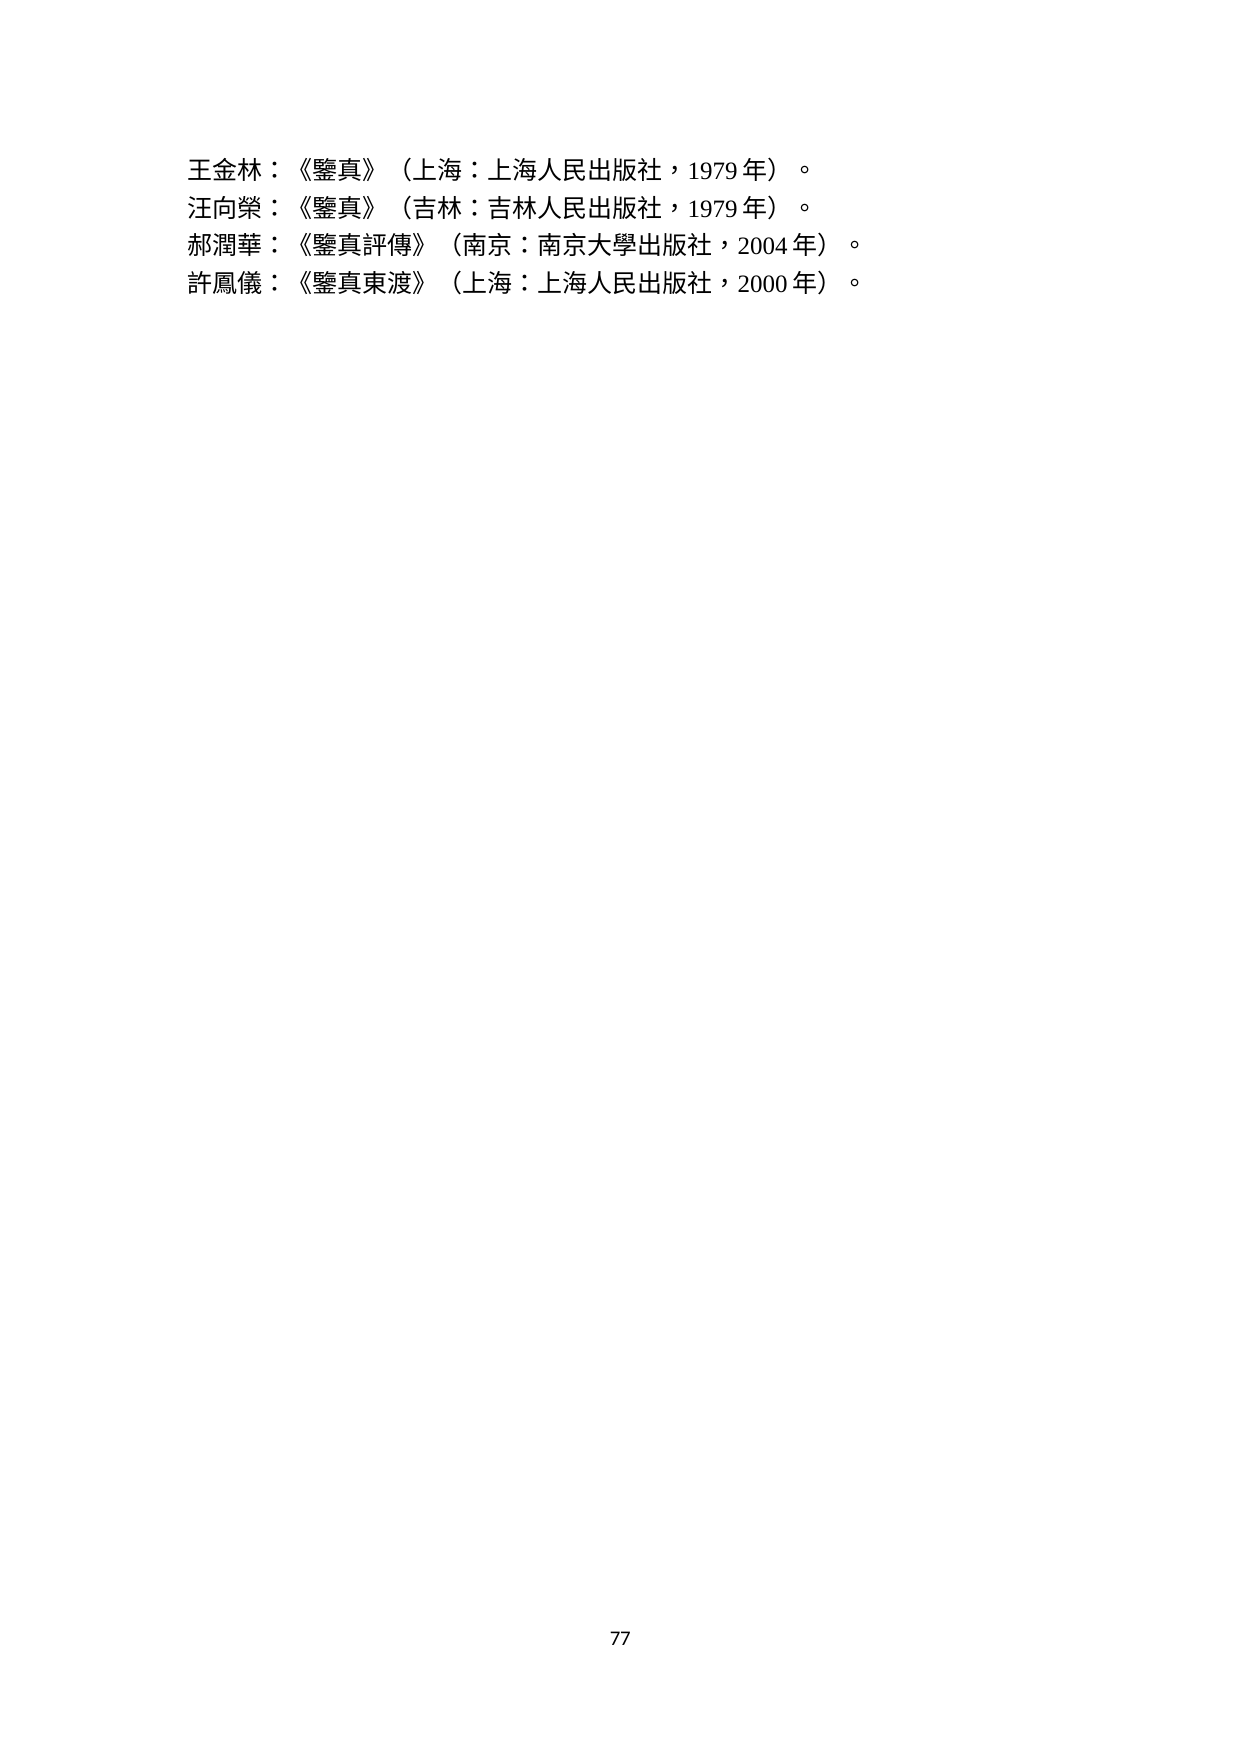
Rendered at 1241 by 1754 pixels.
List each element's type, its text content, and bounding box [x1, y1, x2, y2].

text 郝潤華：《鑒真評傳》（南京：南京大學出版社，2004年）。 [187, 225, 1053, 262]
text 王金林：《鑒真》（上海：上海人民出版社，1979年）。 [187, 150, 1053, 187]
text 汪向榮：《鑒真》（吉林：吉林人民出版社，1979年）。 [187, 187, 1053, 225]
text 許鳳儀：《鑒真東渡》（上海：上海人民出版社，2000年）。 [187, 262, 1053, 300]
